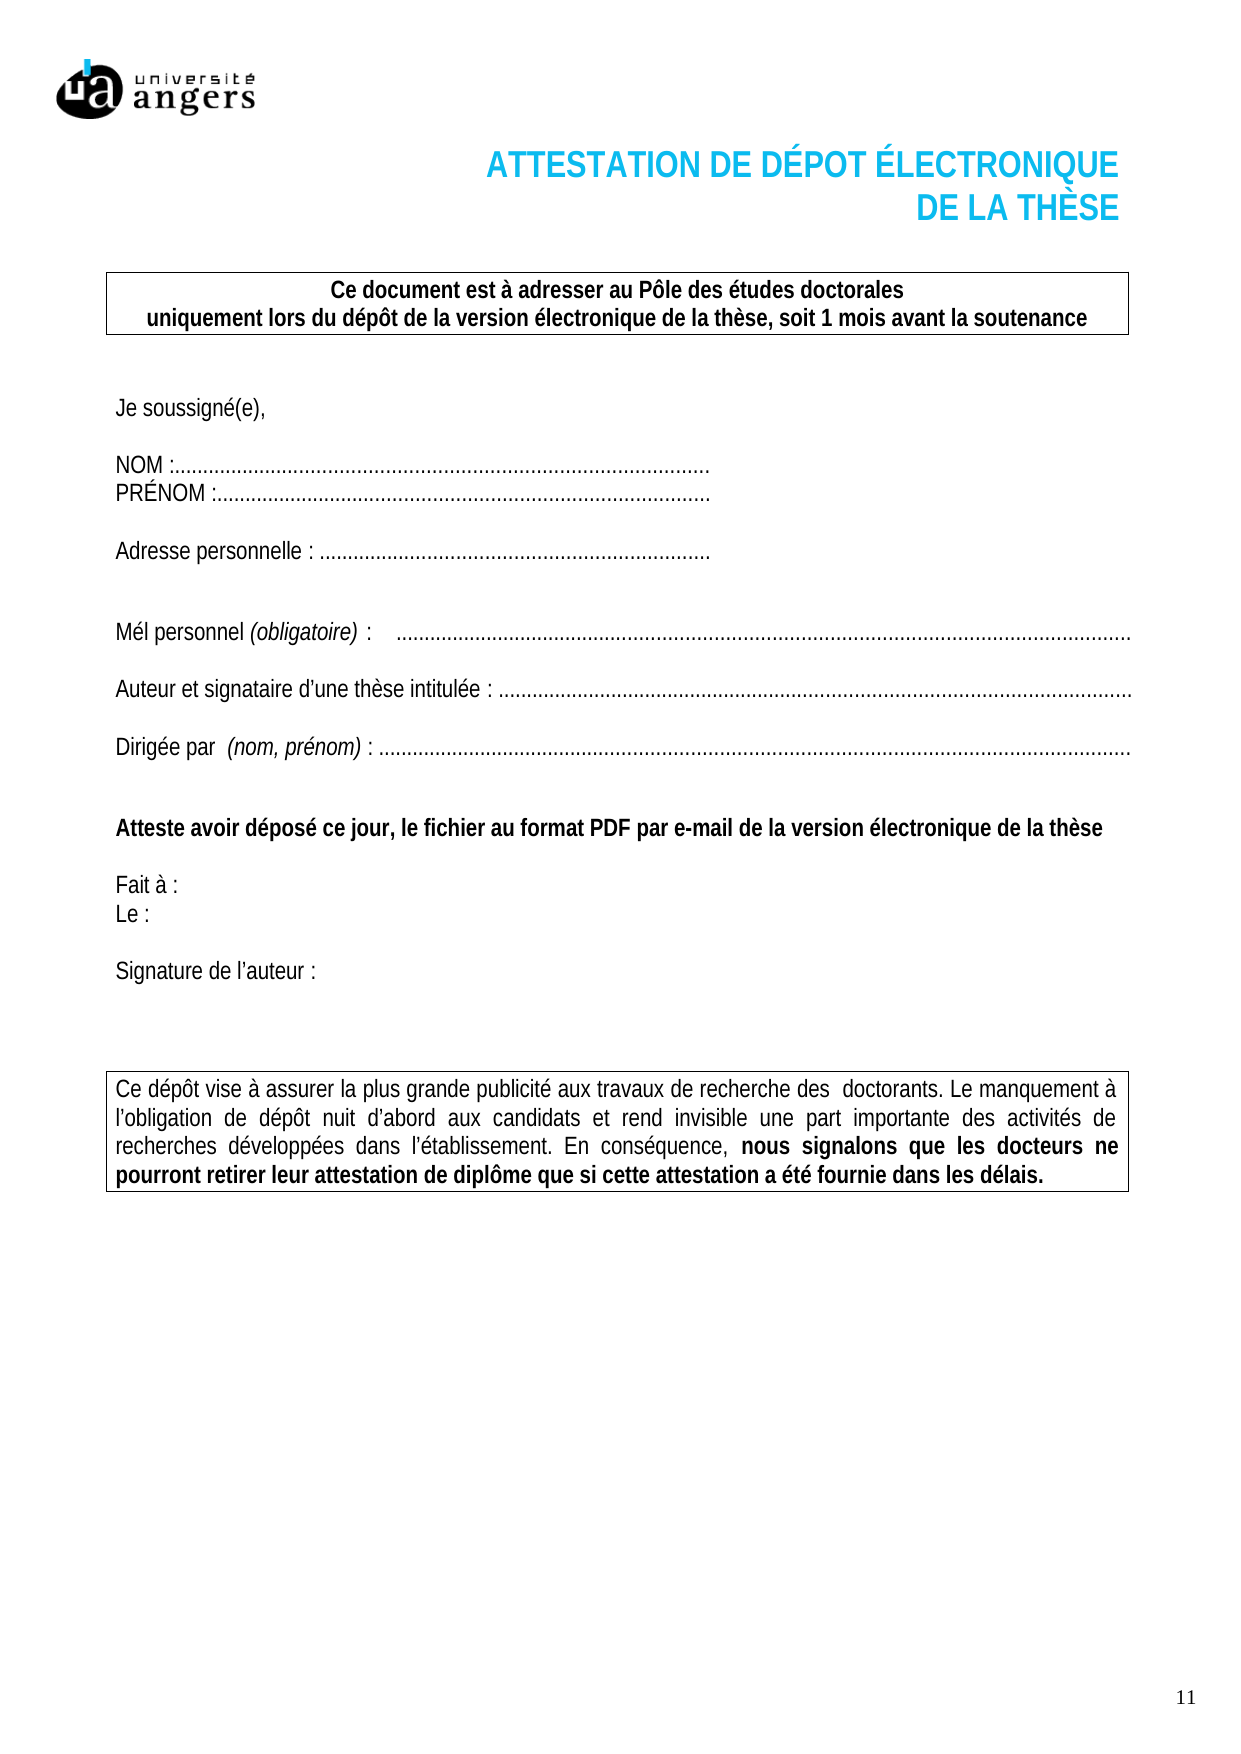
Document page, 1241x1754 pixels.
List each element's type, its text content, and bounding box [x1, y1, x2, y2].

picture [56, 59, 255, 119]
text PRÉNOM : [115, 478, 1119, 507]
text DE LA THÈSE [115, 186, 1119, 229]
text Atteste avoir déposé ce jour, le fichier au format PDF par e-mail de la version électronique de la thèse [115, 813, 1119, 842]
text Le : [115, 899, 1119, 928]
text Ce document est à adresser au Pôle des études doctorales [107, 273, 1128, 300]
text Mél personnel (obligatoire) : [115, 617, 1119, 646]
text uniquement lors du dépôt de la version électronique de la thèse, soit 1 mois avant la soutenance [107, 300, 1128, 334]
text ATTESTATION DE DÉPOT ÉLECTRONIQUE [115, 143, 1119, 186]
text Auteur et signataire d’une thèse intitulée : [115, 674, 1119, 703]
text Adresse personnelle : [115, 536, 1119, 564]
text NOM : [115, 450, 1119, 478]
text Je soussigné(e), [115, 392, 1119, 421]
text Ce dépôt vise à assurer la plus grande publicité aux travaux de recherche des doctorants. Le manquement à l’obligation de dépôt nuit d’abord aux candidats et rend invisible une part importante des activités de recherches développées dans l’établissement. En conséquence, nous signalons que les docteurs ne pourront retirer leur attestation de diplôme que si cette attestation a été fournie dans les délais. [107, 1072, 1128, 1191]
text Dirigée par (nom, prénom) : [115, 732, 1119, 760]
text Signature de l’auteur : [115, 956, 1119, 985]
text Fait à : [115, 870, 1119, 899]
